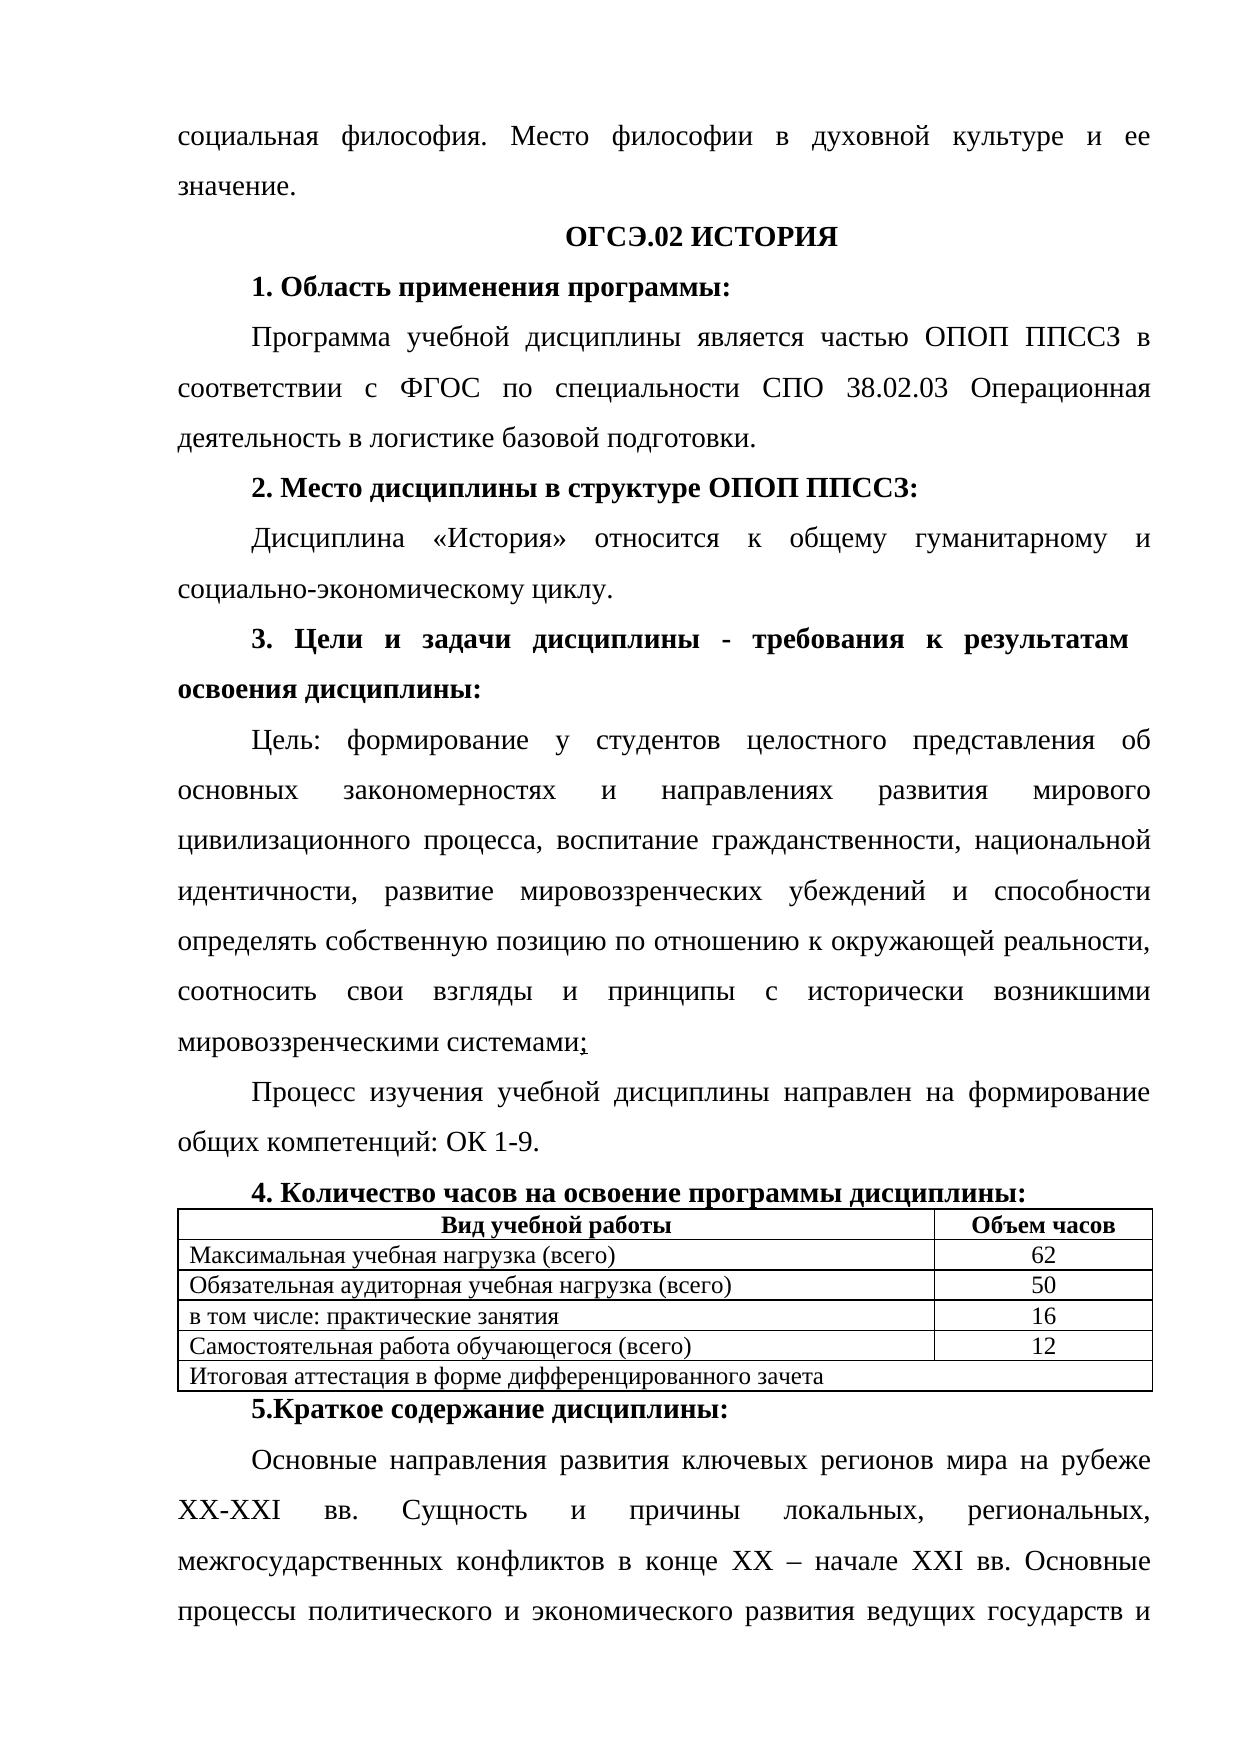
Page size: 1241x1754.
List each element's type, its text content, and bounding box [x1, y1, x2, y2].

text 3. Цели и задачи дисциплины - требования к результатам освоения дисциплины: [177, 621, 1152, 705]
table_cell в том числе: практические занятия [179, 1301, 934, 1329]
table_cell 12 [935, 1331, 1152, 1360]
table_header Вид учебной работы [179, 1210, 934, 1238]
table_header Объем часов [935, 1210, 1152, 1238]
text 5.Краткое содержание дисциплины: [177, 1392, 1152, 1425]
table_cell Самостоятельная работа обучающегося (всего) [179, 1331, 934, 1360]
text 4. Количество часов на освоение программы дисциплины: [177, 1175, 1152, 1208]
text ОГСЭ.02 ИСТОРИЯ [177, 219, 1152, 252]
table_cell 16 [935, 1301, 1152, 1329]
text Дисциплина «История» относится к общему гуманитарному и социально-экономическому циклу. [177, 521, 1152, 604]
table_cell Итоговая аттестация в форме дифференцированного зачета [179, 1361, 1152, 1390]
table_cell 50 [935, 1271, 1152, 1299]
table_cell Максимальная учебная нагрузка (всего) [179, 1240, 934, 1269]
table_cell Обязательная аудиторная учебная нагрузка (всего) [179, 1271, 934, 1299]
text 2. Место дисциплины в структуре ОПОП ППССЗ: [177, 470, 1152, 504]
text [177, 1442, 1152, 1626]
text Процесс изучения учебной дисциплины направлен на формирование общих компетенций: ОК 1-9. [177, 1074, 1152, 1158]
text Цель: формирование у студентов целостного представления об основных закономерностях и направлениях развития мирового цивилизационного процесса, воспитание гражданственности, национальной идентичности, развитие мировоззренческих убеждений и способности определять собственную позицию по отношению к окружающей реальности, соотносить свои взгляды и принципы с исторически возникшими мировоззренческими системами; [177, 722, 1152, 1057]
table_cell 62 [935, 1240, 1152, 1269]
text Программа учебной дисциплины является частью ОПОП ППССЗ в соответствии с ФГОС по специальности СПО 38.02.03 Операционная деятельность в логистике базовой подготовки. [177, 319, 1152, 453]
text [177, 118, 1152, 202]
text 1. Область применения программы: [177, 269, 1152, 303]
